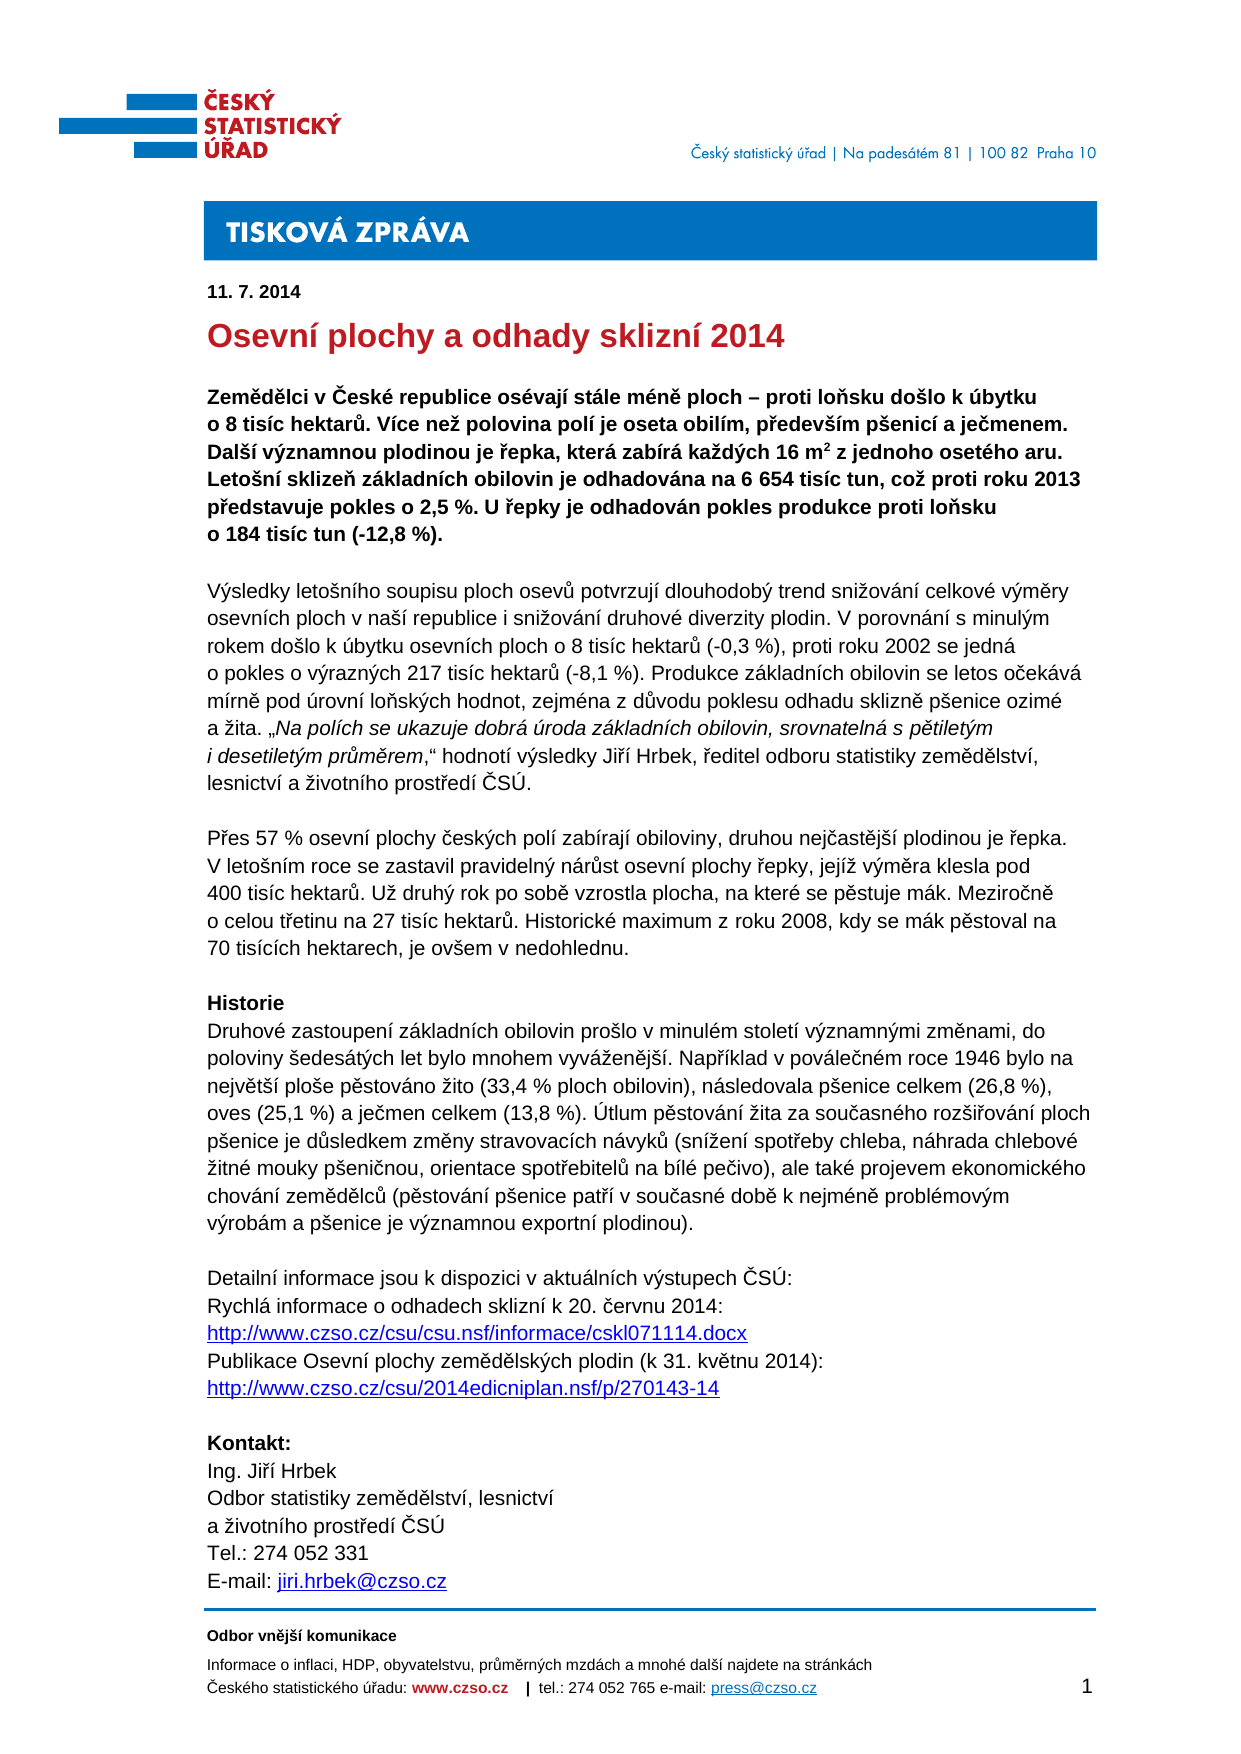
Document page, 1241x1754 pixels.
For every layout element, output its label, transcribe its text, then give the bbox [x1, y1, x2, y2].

text E-mail: jiri.hrbek@czso.cz [207, 1569, 1092, 1593]
text Přes 57 % osevní plochy českých polí zabírají obiloviny, druhou nejčastější plodinou je řepka. V letošním roce se zastavil pravidelný nárůst osevní plochy řepky, jejíž výměra klesla pod 400 tisíc hektarů. Už druhý rok po sobě vzrostla plocha, na které se pěstuje mák. Meziročně o celou třetinu na 27 tisíc hektarů. Historické maximum z roku 2008, kdy se mák pěstoval na 70 tisících hektarech, je ovšem v nedohlednu. [207, 826, 1092, 960]
text Detailní informace jsou k dispozici v aktuálních výstupech ČSÚ: [207, 1266, 1092, 1290]
text a životního prostředí ČSÚ [207, 1514, 1092, 1538]
text Druhové zastoupení základních obilovin prošlo v minulém století významnými změnami, do poloviny šedesátých let bylo mnohem vyváženější. Například v poválečném roce 1946 bylo na největší ploše pěstováno žito (33,4 % ploch obilovin), následovala pšenice celkem (26,8 %), oves (25,1 %) a ječmen celkem (13,8 %). Útlum pěstování žita za současného rozšiřování ploch pšenice je důsledkem změny stravovacích návyků (snížení spotřeby chleba, náhrada chlebové žitné mouky pšeničnou, orientace spotřebitelů na bílé pečivo), ale také projevem ekonomického chování zemědělců (pěstování pšenice patří v současné době k nejméně problémovým výrobám a pšenice je významnou exportní plodinou). [207, 1019, 1092, 1235]
text Publikace Osevní plochy zemědělských plodin (k 31. květnu 2014): [207, 1349, 1092, 1373]
title Osevní plochy a odhady sklizní 2014 [207, 318, 1092, 355]
text Ing. Jiří Hrbek [207, 1459, 1092, 1483]
text http://www.czso.cz/csu/csu.nsf/informace/cskl071114.docx [207, 1321, 1092, 1345]
text 11. 7. 2014 [207, 281, 1092, 302]
text Tel.: 274 052 331 [207, 1541, 1092, 1565]
text Kontakt: [207, 1431, 1092, 1455]
text Výsledky letošního soupisu ploch osevů potvrzují dlouhodobý trend snižování celkové výměry osevních ploch v naší republice i snižování druhové diverzity plodin. V porovnání s minulým rokem došlo k úbytku osevních ploch o 8 tisíc hektarů (-0,3 %), proti roku 2002 se jedná o pokles o výrazných 217 tisíc hektarů (-8,1 %). Produkce základních obilovin se letos očekává mírně pod úrovní loňských hodnot, zejména z důvodu poklesu odhadu sklizně pšenice ozimé a žita. „Na polích se ukazuje dobrá úroda základních obilovin, srovnatelná s pětiletým i desetiletým průměrem,“ hodnotí výsledky Jiří Hrbek, ředitel odboru statistiky zemědělství, lesnictví a životního prostředí ČSÚ. [207, 579, 1092, 795]
text Odbor statistiky zemědělství, lesnictví [207, 1486, 1092, 1510]
text Zemědělci v České republice osévají stále méně ploch – proti loňsku došlo k úbytku o 8 tisíc hektarů. Více než polovina polí je oseta obilím, především pšenicí a ječmenem. Další významnou plodinou je řepka, která zabírá každých 16 m2 z jednoho osetého aru. Letošní sklizeň základních obilovin je odhadována na 6 654 tisíc tun, což proti roku 2013 představuje pokles o 2,5 %. U řepky je odhadován pokles produkce proti loňsku o 184 tisíc tun (-12,8 %). [207, 384, 1092, 546]
text Historie [207, 991, 1092, 1015]
text http://www.czso.cz/csu/2014edicniplan.nsf/p/270143-14 [207, 1376, 1092, 1400]
text Rychlá informace o odhadech sklizní k 20. červnu 2014: [207, 1294, 1092, 1318]
